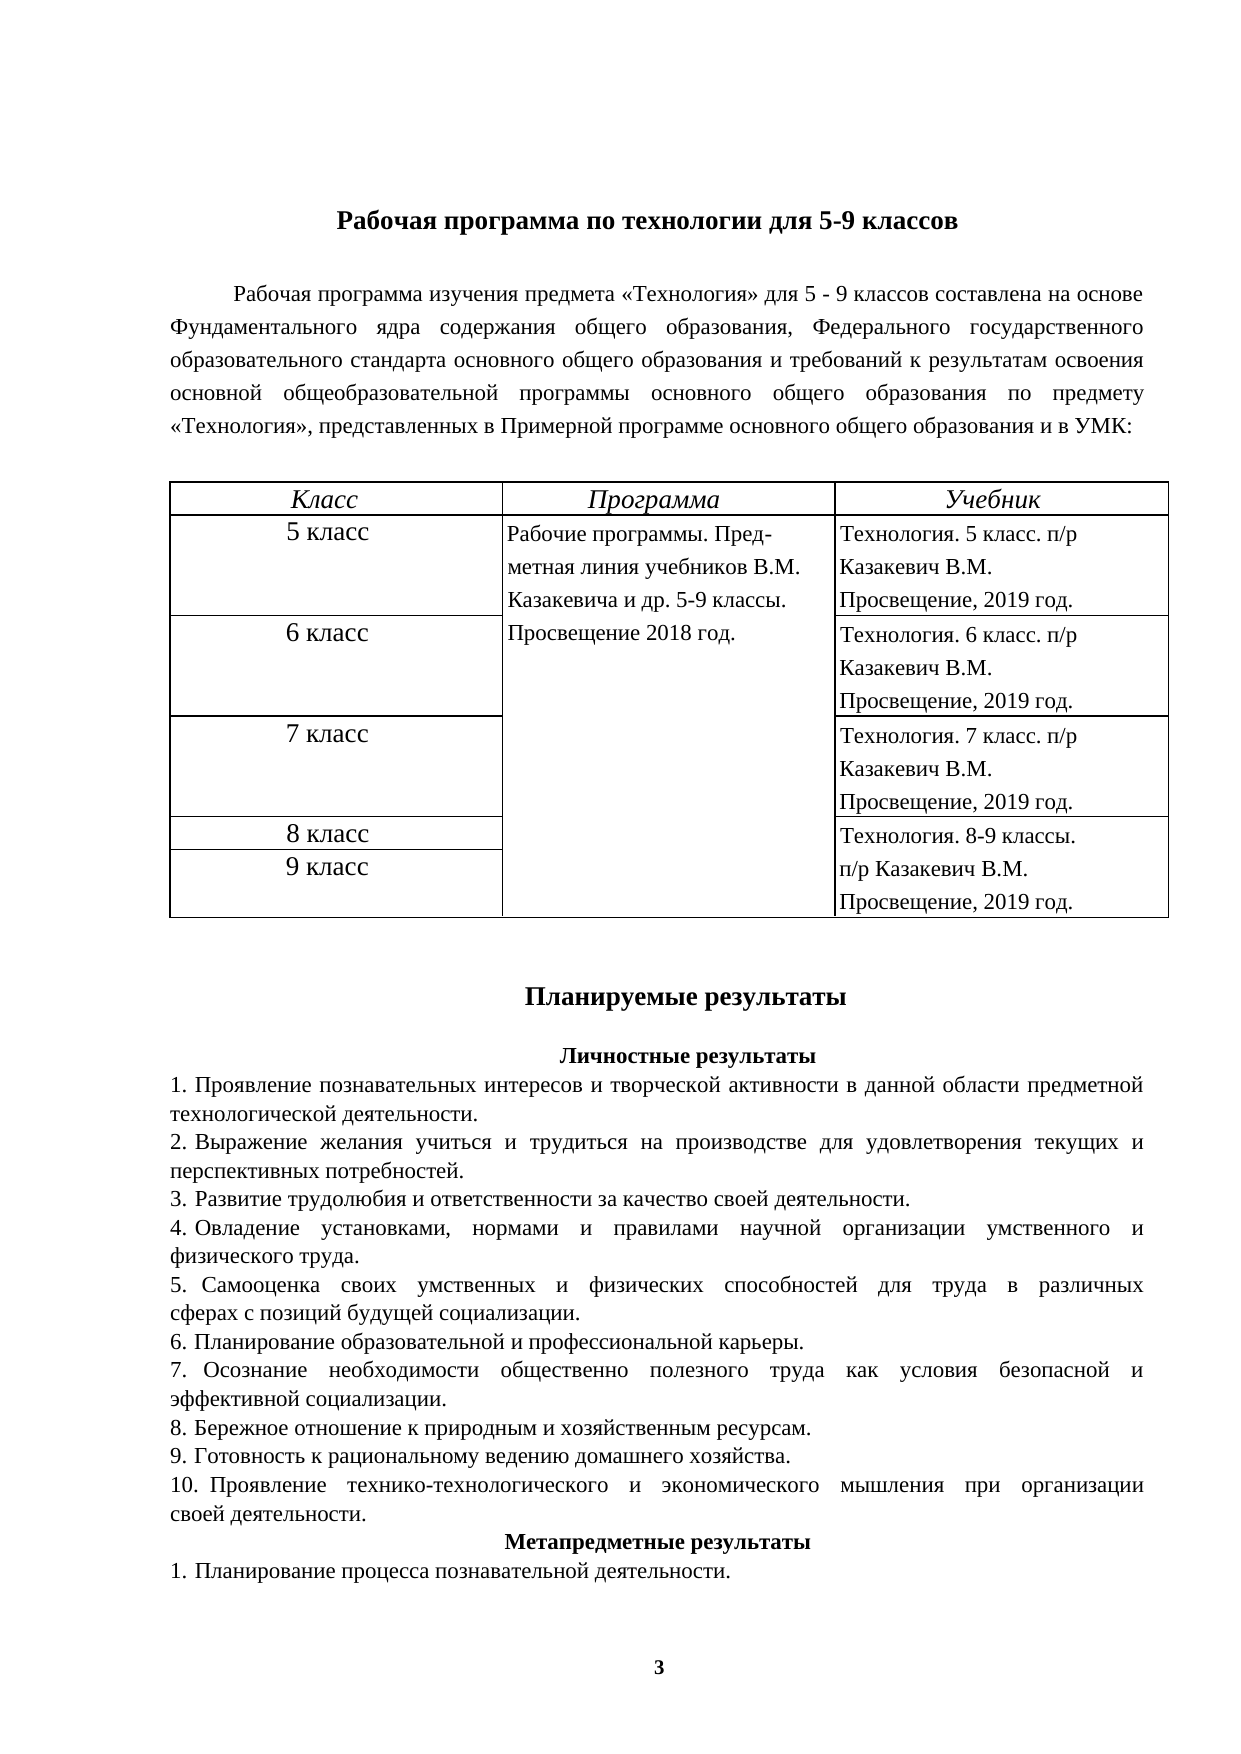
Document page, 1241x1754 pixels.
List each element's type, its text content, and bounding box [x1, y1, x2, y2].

list Бережное отношение к природным и хозяйственным ресурсам. [170, 1412, 1145, 1441]
text 6. Планирование образовательной и профессиональной карьеры. [170, 1326, 1145, 1355]
text 5. Самооценка своих умственных и физических способностей для труда в различных сферах с позиций будущей социализации. [170, 1269, 1145, 1326]
table_header Программа [503, 483, 834, 514]
table_cell Технология. 8-9 классы. п/р Казакевич В.М. Просвещение, 2019 год. [836, 817, 1168, 916]
list Проявление познавательных интересов и творческой активности в данной области предметной технологической деятельности. [170, 1069, 1145, 1127]
list Развитие трудолюбия и ответственности за качество своей деятельности. [170, 1184, 1145, 1212]
table_cell 7 класс [171, 717, 502, 816]
text 7. Осознание необходимости общественно полезного труда как условия безопасной и эффективной социализации. [170, 1355, 1145, 1412]
text Рабочая программа изучения предмета «Технология» для 5 - 9 классов составлена на основе Фундаментального ядра содержания общего образования, Федерального государственного образовательного стандарта основного общего образования и требований к результатам освоения основной общеобразовательной программы основного общего образования по предмету «Технология», представленных в Примерной программе основного общего образования и в УМК: [170, 275, 1145, 440]
list Готовность к рациональному ведению домашнего хозяйства. [170, 1441, 1145, 1470]
table_cell 9 класс [171, 850, 502, 916]
text Личностные результаты [559, 1041, 1145, 1069]
list Планирование процесса познавательной деятельности. [170, 1555, 1145, 1584]
table_header Класс [171, 483, 502, 514]
list Выражение желания учиться и трудиться на производстве для удовлетворения текущих и перспективных потребностей. [170, 1127, 1145, 1184]
table_cell 8 класс [171, 817, 502, 848]
table_header Учебник [836, 483, 1168, 514]
table_cell Технология. 6 класс. п/р Казакевич В.М. Просвещение, 2019 год. [836, 616, 1168, 715]
table_cell 6 класс [171, 616, 502, 715]
table_cell Рабочие программы. Предметная линия учебников В.М. Казакевича и др. 5-9 классы. Просвещение 2018 год. [503, 516, 834, 916]
table_cell 5 класс [171, 516, 502, 614]
table_cell Технология. 5 класс. п/р Казакевич В.М. Просвещение, 2019 год. [836, 516, 1168, 614]
text 10. Проявление технико-технологического и экономического мышления при организации своей деятельности. [170, 1470, 1145, 1527]
text Планируемые результаты [524, 980, 1145, 1011]
table_cell Технология. 7 класс. п/р Казакевич В.М. Просвещение, 2019 год. [836, 717, 1168, 816]
text Рабочая программа по технологии для 5-9 классов [336, 204, 1145, 235]
text Метапредметные результаты [170, 1527, 1145, 1555]
list Овладение установками, нормами и правилами научной организации умственного и физического труда. [170, 1212, 1145, 1269]
